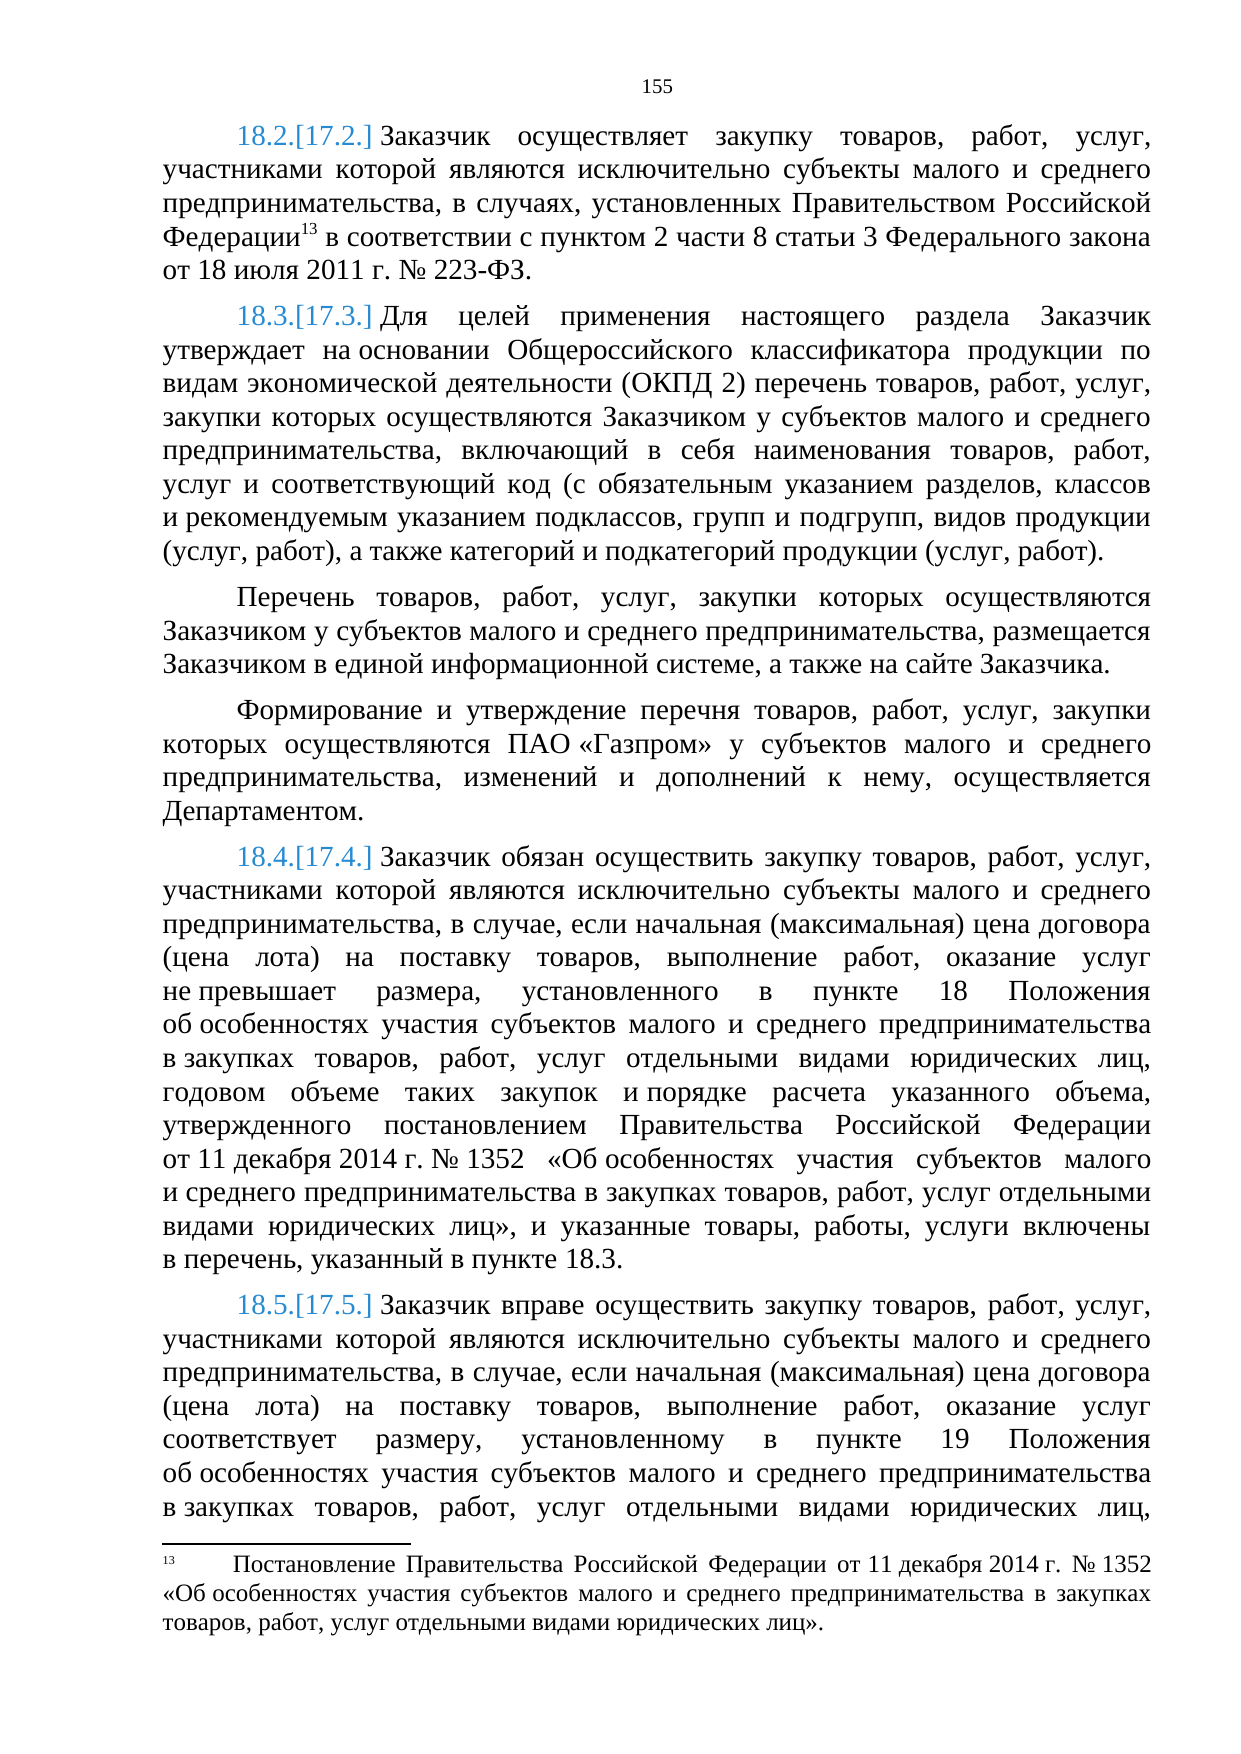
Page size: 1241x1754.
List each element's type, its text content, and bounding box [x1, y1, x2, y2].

text Формирование и утверждение перечня товаров, работ, услуг, закупки которых осуществляются ПАО «Газпром» у субъектов малого и среднего предпринимательства, изменений и дополнений к нему, осуществляется Департаментом. [162, 692, 1152, 826]
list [162, 1287, 1152, 1522]
list Заказчик осуществляет закупку товаров, работ, услуг, участниками которой являются исключительно субъекты малого и среднего предпринимательства, в случаях, установленных Правительством Российской Федерации в соответствии с пунктом 2 части 8 статьи 3 Федерального закона от 18 июля 2011 г. № 223-ФЗ. [162, 118, 1152, 286]
text Перечень товаров, работ, услуг, закупки которых осуществляются Заказчиком у субъектов малого и среднего предпринимательства, размещается Заказчиком в единой информационной системе, а также на сайте Заказчика. [162, 579, 1152, 680]
list Заказчик обязан осуществить закупку товаров, работ, услуг, участниками которой являются исключительно субъекты малого и среднего предпринимательства, в случае, если начальная (максимальная) цена договора (цена лота) на поставку товаров, выполнение работ, оказание услуг не превышает размера, установленного в пункте 18 Положения об особенностях участия субъектов малого и среднего предпринимательства в закупках товаров, работ, услуг отдельными видами юридических лиц, годовом объеме таких закупок и порядке расчета указанного объема, утвержденного постановлением Правительства Российской Федерации от 11 декабря 2014 г. № 1352 «Об особенностях участия субъектов малого и среднего предпринимательства в закупках товаров, работ, услуг отдельными видами юридических лиц», и указанные товары, работы, услуги включены в перечень, указанный в пункте 18.3. [162, 839, 1152, 1275]
list Для целей применения настоящего раздела Заказчик утверждает на основании Общероссийского классификатора продукции по видам экономической деятельности (ОКПД 2) перечень товаров, работ, услуг, закупки которых осуществляются Заказчиком у субъектов малого и среднего предпринимательства, включающий в себя наименования товаров, работ, услуг и соответствующий код (с обязательным указанием разделов, классов и рекомендуемым указанием подклассов, групп и подгрупп, видов продукции (услуг, работ), а также категорий и подкатегорий продукции (услуг, работ). [162, 298, 1152, 567]
